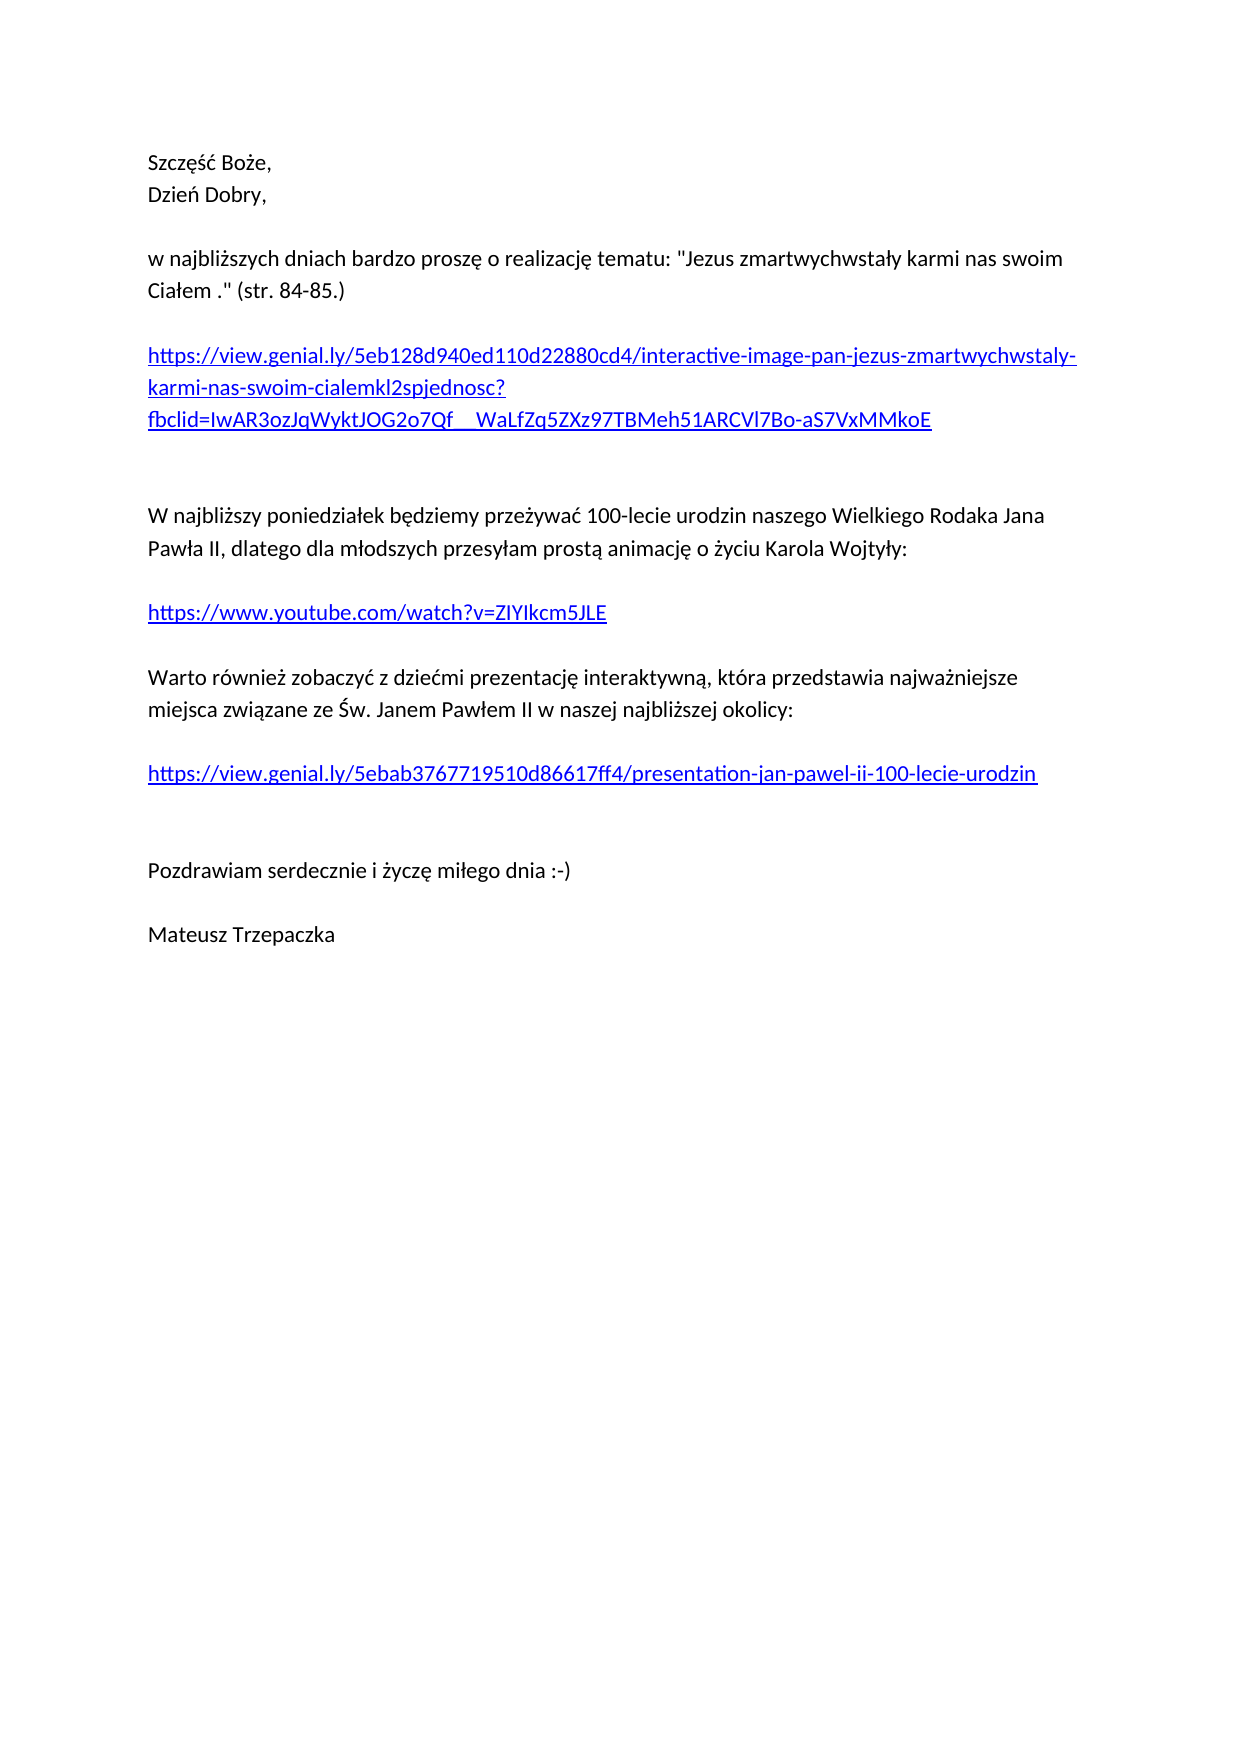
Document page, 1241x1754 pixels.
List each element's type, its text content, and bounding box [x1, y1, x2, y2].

text Szczęść Boże, Dzień Dobry, w najbliższych dniach bardzo proszę o realizację tematu: "Jezus zmartwychwstały karmi nas swoim Ciałem ." (str. 84-85.) https://view.genial.ly/5eb128d940ed110d22880cd4/interactive-image-pan-jezus-zmartwychwstaly-karmi-nas-swoim-cialemkl2spjednosc?fbclid=IwAR3ozJqWyktJOG2o7Qf__WaLfZq5ZXz97TBMeh51ARCVl7Bo-aS7VxMMkoE W najbliższy poniedziałek będziemy przeżywać 100-lecie urodzin naszego Wielkiego Rodaka Jana Pawła II, dlatego dla młodszych przesyłam prostą animację o życiu Karola Wojtyły: https://www.youtube.com/watch?v=ZIYIkcm5JLE Warto również zobaczyć z dziećmi prezentację interaktywną, która przedstawia najważniejsze miejsca związane ze Św. Janem Pawłem II w naszej najbliższej okolicy: https://view.genial.ly/5ebab3767719510d86617ff4/presentation-jan-pawel-ii-100-lecie-urodzin Pozdrawiam serdecznie i życzę miłego dnia :-) Mateusz Trzepaczka [148, 148, 1093, 948]
